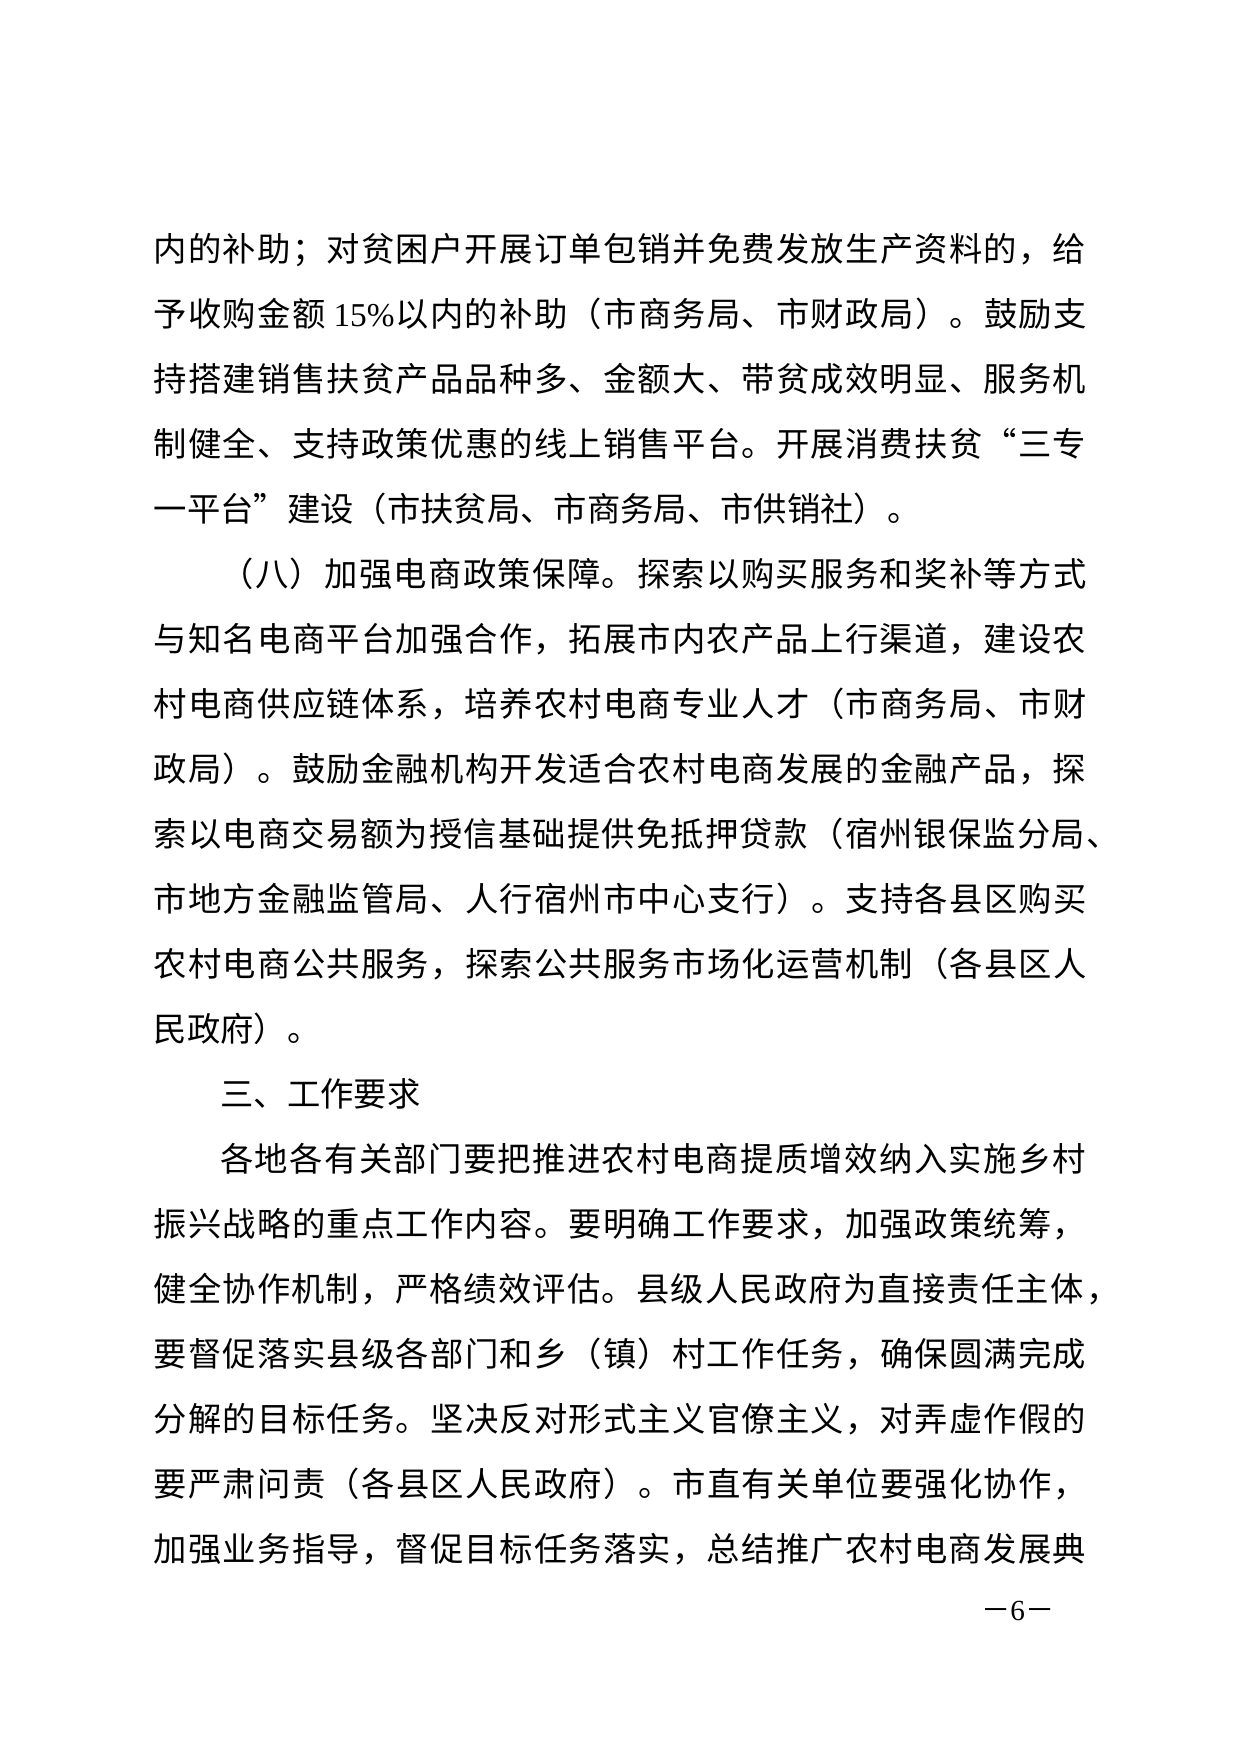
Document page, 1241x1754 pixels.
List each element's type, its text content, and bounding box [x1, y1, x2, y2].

text （八）加强电商政策保障。探索以购买服务和奖补等方式与知名电商平台加强合作，拓展市内农产品上行渠道，建设农村电商供应链体系，培养农村电商专业人才（市商务局、市财政局）。鼓励金融机构开发适合农村电商发展的金融产品，探索以电商交易额为授信基础提供免抵押贷款（宿州银保监分局、市地方金融监管局、人行宿州市中心支行）。支持各县区购买农村电商公共服务，探索公共服务市场化运营机制（各县区人民政府）。 [153, 539, 1087, 1059]
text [153, 1124, 1087, 1579]
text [153, 214, 1087, 539]
text 三、工作要求 [153, 1059, 1087, 1124]
